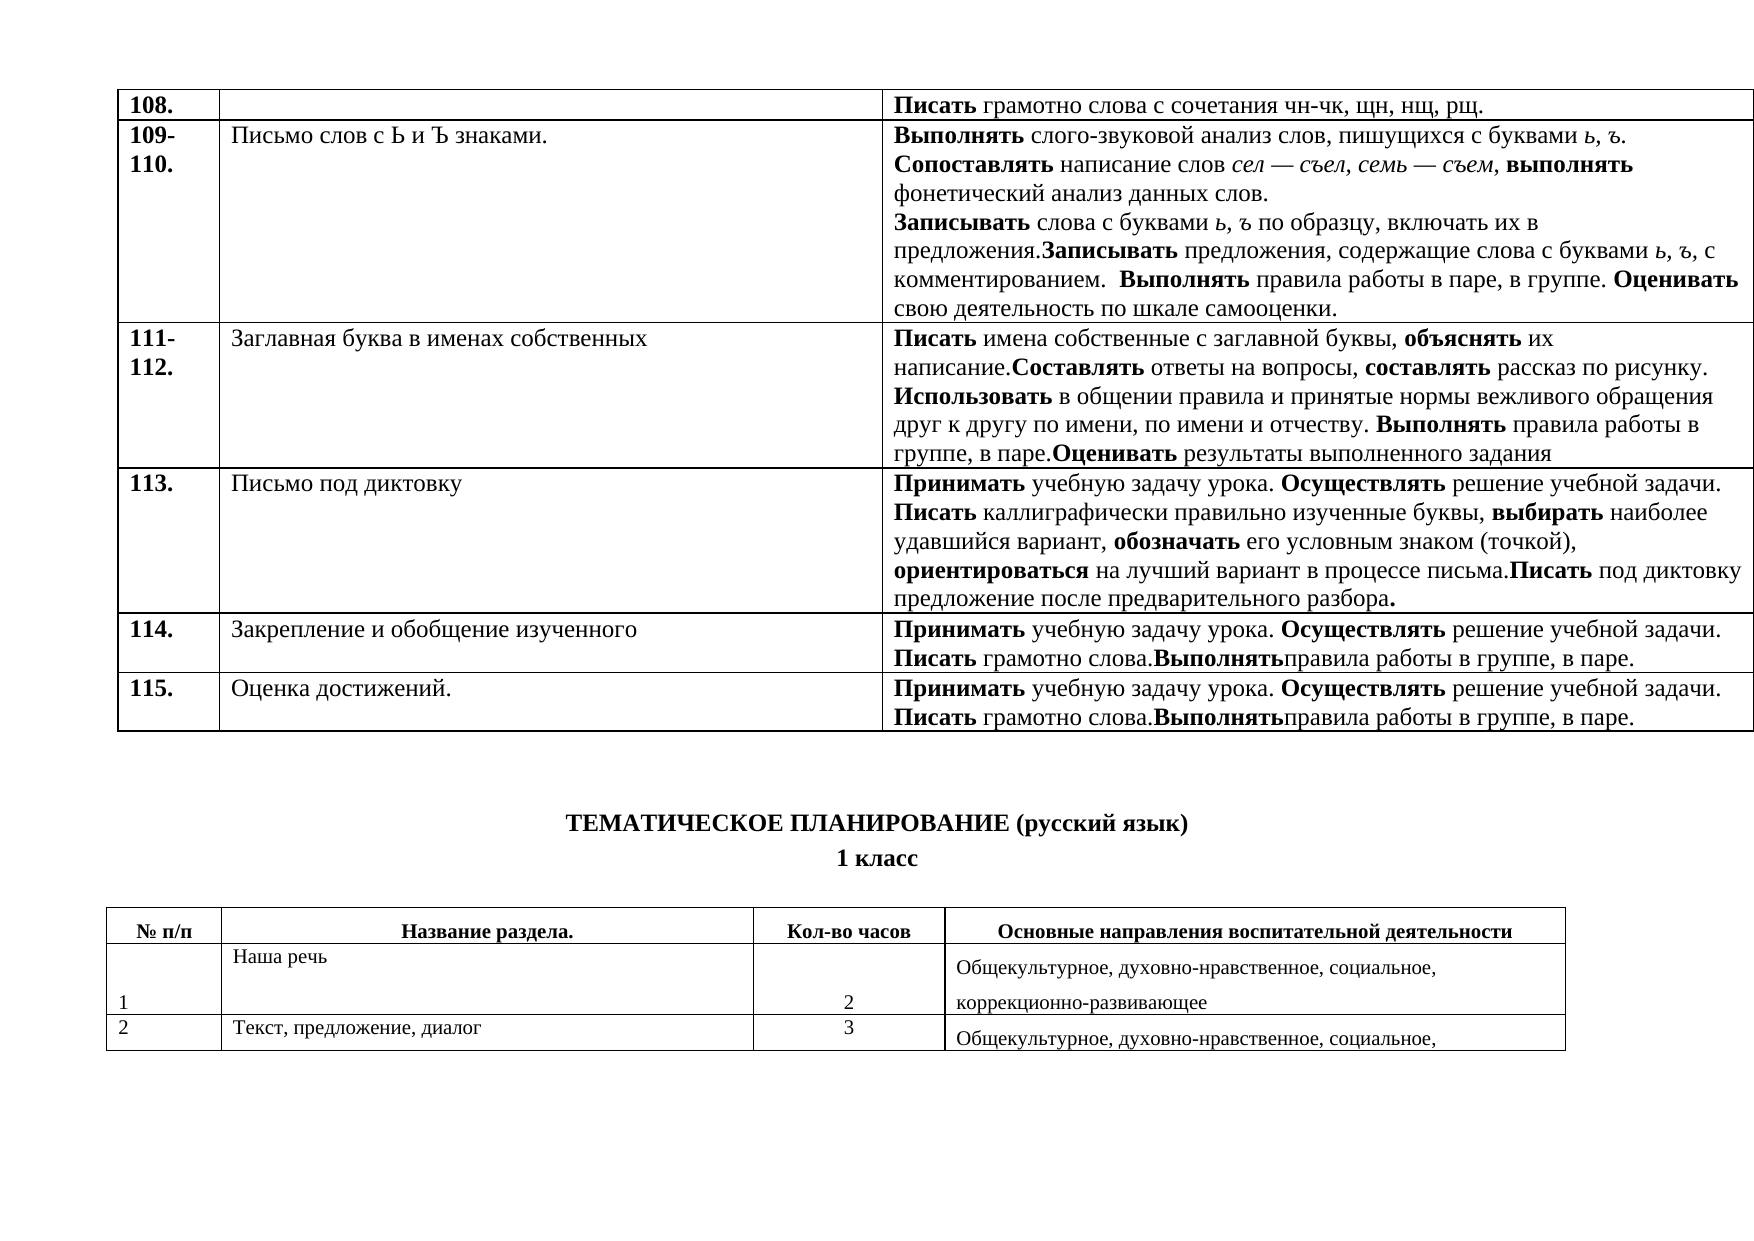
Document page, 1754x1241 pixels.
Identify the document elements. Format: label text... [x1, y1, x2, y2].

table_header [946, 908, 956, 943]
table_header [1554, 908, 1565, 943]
table_cell 107-108. [119, 90, 219, 119]
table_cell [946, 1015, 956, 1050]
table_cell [220, 90, 882, 119]
table_cell 1 [107, 944, 221, 1014]
table_cell Письмо под диктовку [220, 469, 882, 612]
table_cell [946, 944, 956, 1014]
table_cell Принимать учебную задачу урока. Осуществлять решение учебной задачи. Писать грамотно слова.Выполнятьправила работы в группе, в паре. [883, 614, 1753, 671]
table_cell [222, 1015, 753, 1050]
table_cell Выполнять слого-звуковой анализ слов, пишущихся с буквами ь, ъ. Сопоставлять написание слов сел — съел, семь — съем, выполнять фонетический анализ данных слов. Записывать слова с буквами ь, ъ по образцу, включать их в предложения.Записывать предложения, содержащие слова с буквами ь, ъ, с комментированием. Выполнять правила работы в паре, в группе. Оценивать свою деятельность по шкале самооценки. [883, 121, 1753, 322]
table_cell Закрепление и обобщение изученного [220, 614, 882, 671]
table_cell 109-110. [119, 121, 219, 322]
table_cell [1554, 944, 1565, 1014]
table_cell Письмо слов с Ь и Ъ знаками. [220, 121, 882, 322]
table_cell Писать имена собственные с заглавной буквы, объяснять их написание.Составлять ответы на вопросы, составлять рассказ по рисунку. Использовать в общении правила и принятые нормы вежливого обращения друг к другу по имени, по имени и отчеству. Выполнять правила работы в группе, в паре.Оценивать результаты выполненного задания [883, 323, 1753, 467]
table_cell Заглавная буква в именах собственных [220, 323, 882, 467]
table_cell 114. [119, 614, 219, 671]
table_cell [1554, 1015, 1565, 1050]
table_cell 3 [754, 1015, 944, 1050]
table_cell 115. [119, 673, 219, 730]
table_cell 113. [119, 469, 219, 612]
table_cell 111-112. [119, 323, 219, 467]
table_cell Принимать учебную задачу урока. Осуществлять решение учебной задачи. Писать грамотно слова.Выполнятьправила работы в группе, в паре. [883, 673, 1753, 730]
table_cell 2 [754, 944, 944, 1014]
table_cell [883, 90, 1753, 119]
table_cell Наша речь [222, 944, 753, 1014]
table_cell 2 [107, 1015, 221, 1050]
table_cell Оценка достижений. [220, 673, 882, 730]
table_cell Принимать учебную задачу урока. Осуществлять решение учебной задачи. Писать каллиграфически правильно изученные буквы, выбирать наиболее удавшийся вариант, обозначать его условным знаком (точкой), ориентироваться на лучший вариант в процессе письма.Писать под диктовку предложение после предварительного разбора. [883, 469, 1753, 612]
text ТЕМАТИЧЕСКОЕ ПЛАНИРОВАНИЕ (русский язык) [118, 802, 1636, 837]
text 1 класс [118, 837, 1636, 872]
